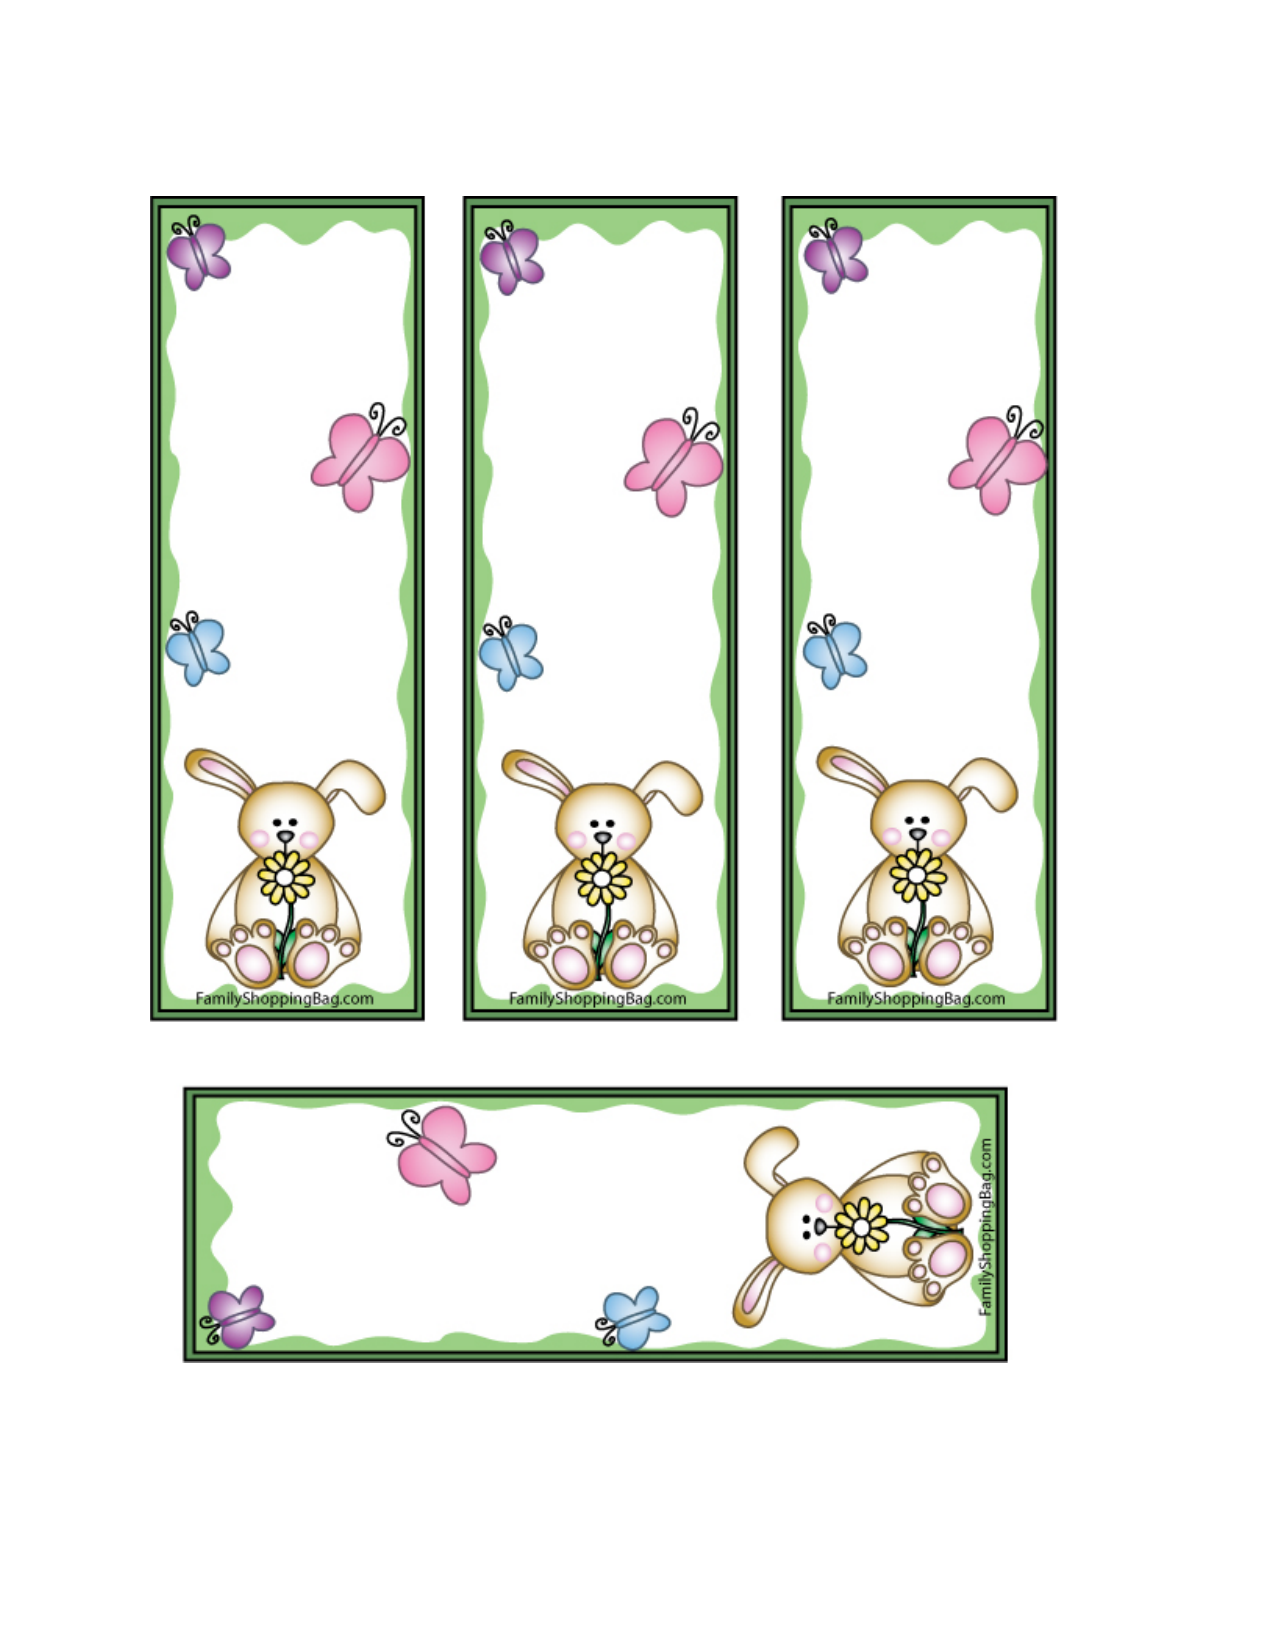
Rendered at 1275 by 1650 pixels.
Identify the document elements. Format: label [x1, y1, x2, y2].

picture [150, 196, 1058, 1363]
